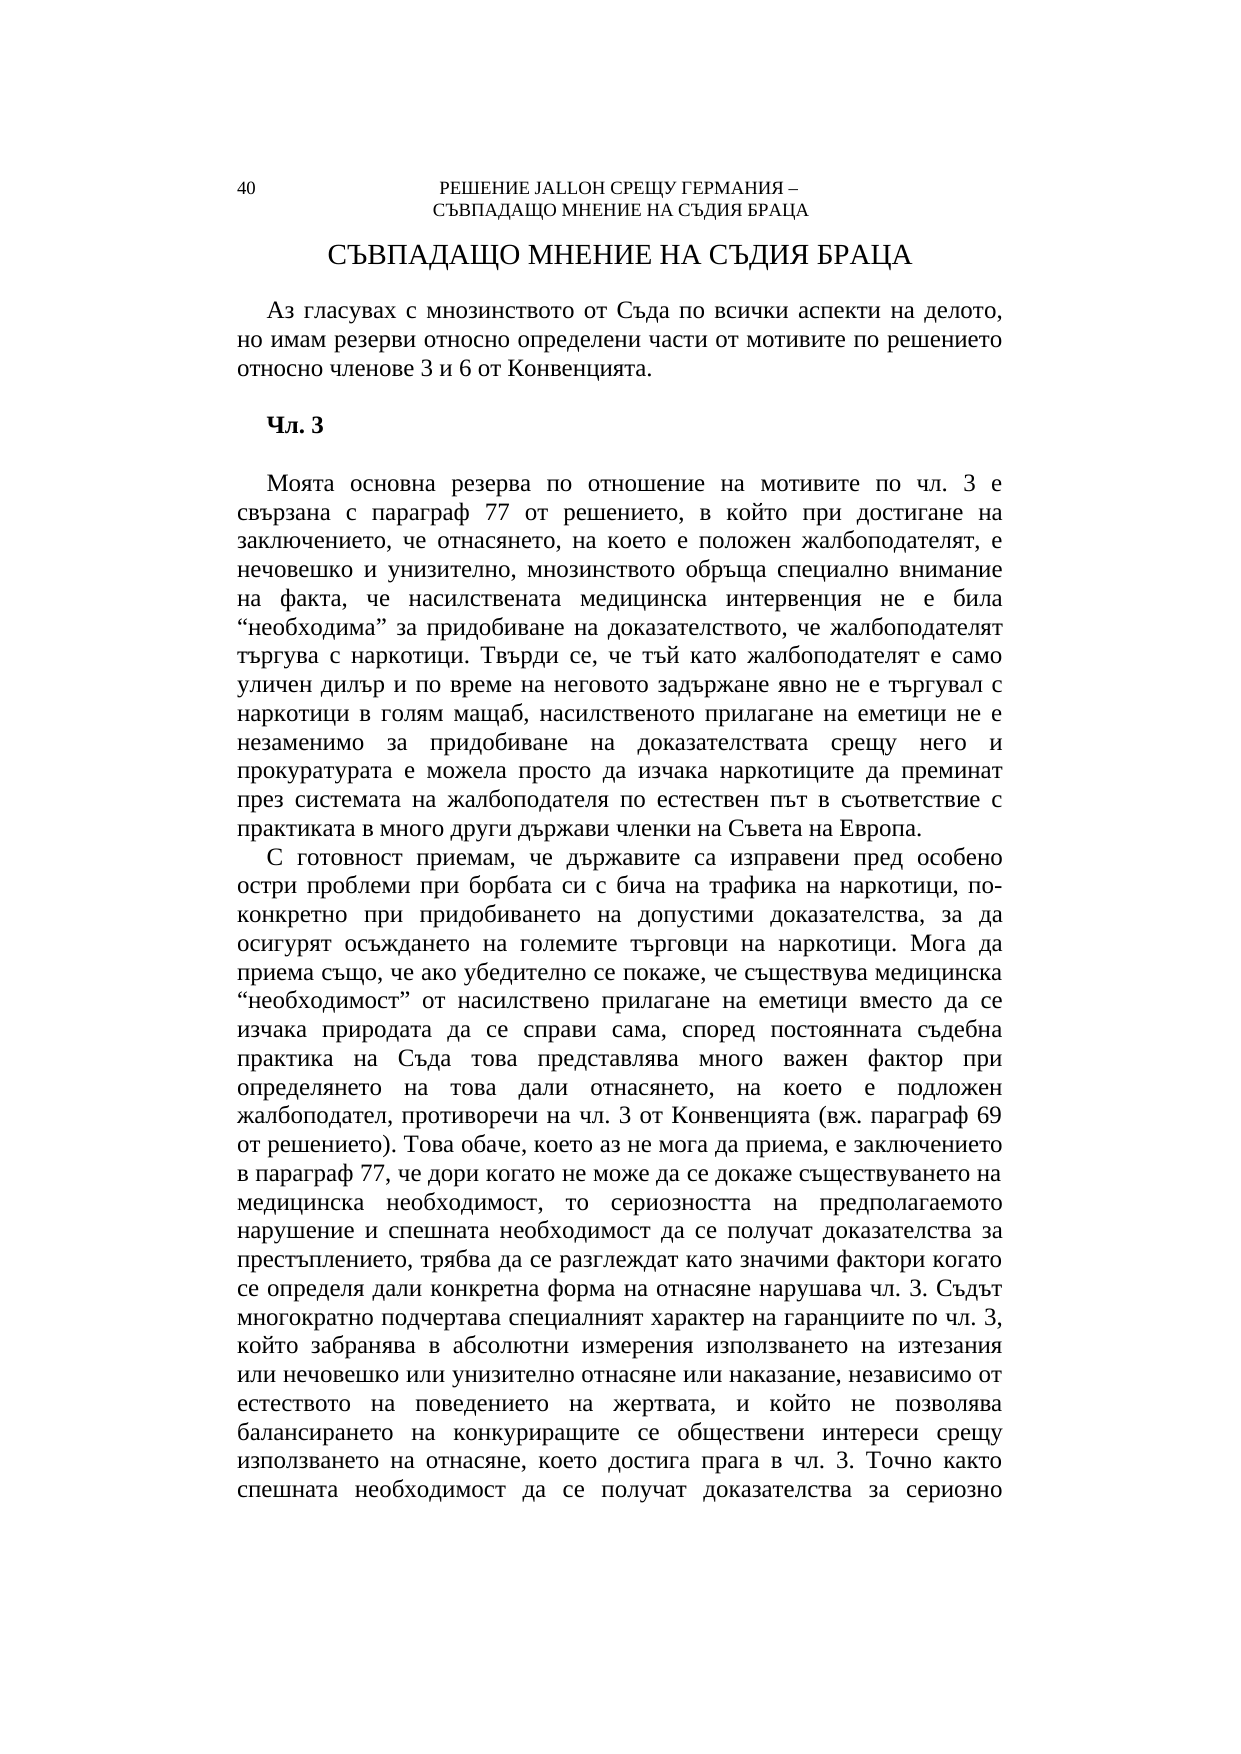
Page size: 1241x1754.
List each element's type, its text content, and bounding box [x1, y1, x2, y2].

text СЪВПАДАЩО МНЕНИЕ НА СЪДИЯ БРАЦА [237, 237, 1003, 270]
text Моята основна резерва по отношение на мотивите по чл. 3 е свързана с параграф 77 от решението, в който при достигане на заключението, че отнасянето, на което е положен жалбоподателят, е нечовешко и унизително, мнозинството обръща специално внимание на факта, че насилствената медицинска интервенция не е била “необходима” за придобиване на доказателството, че жалбоподателят търгува с наркотици. Твърди се, че тъй като жалбоподателят е само уличен дилър и по време на неговото задържане явно не е търгувал с наркотици в голям мащаб, насилственото прилагане на еметици не е незаменимо за придобиване на доказателствата срещу него и прокуратурата е можела просто да изчака наркотиците да преминат през системата на жалбоподателя по естествен път в съответствие с практиката в много други държави членки на Съвета на Европа. [237, 468, 1003, 842]
text Чл. 3 [237, 410, 1003, 439]
text Аз гласувах с мнозинството от Съда по всички аспекти на делото, но имам резерви относно определени части от мотивите по решението относно членове 3 и 6 от Конвенцията. [237, 295, 1003, 382]
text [237, 842, 1003, 1503]
